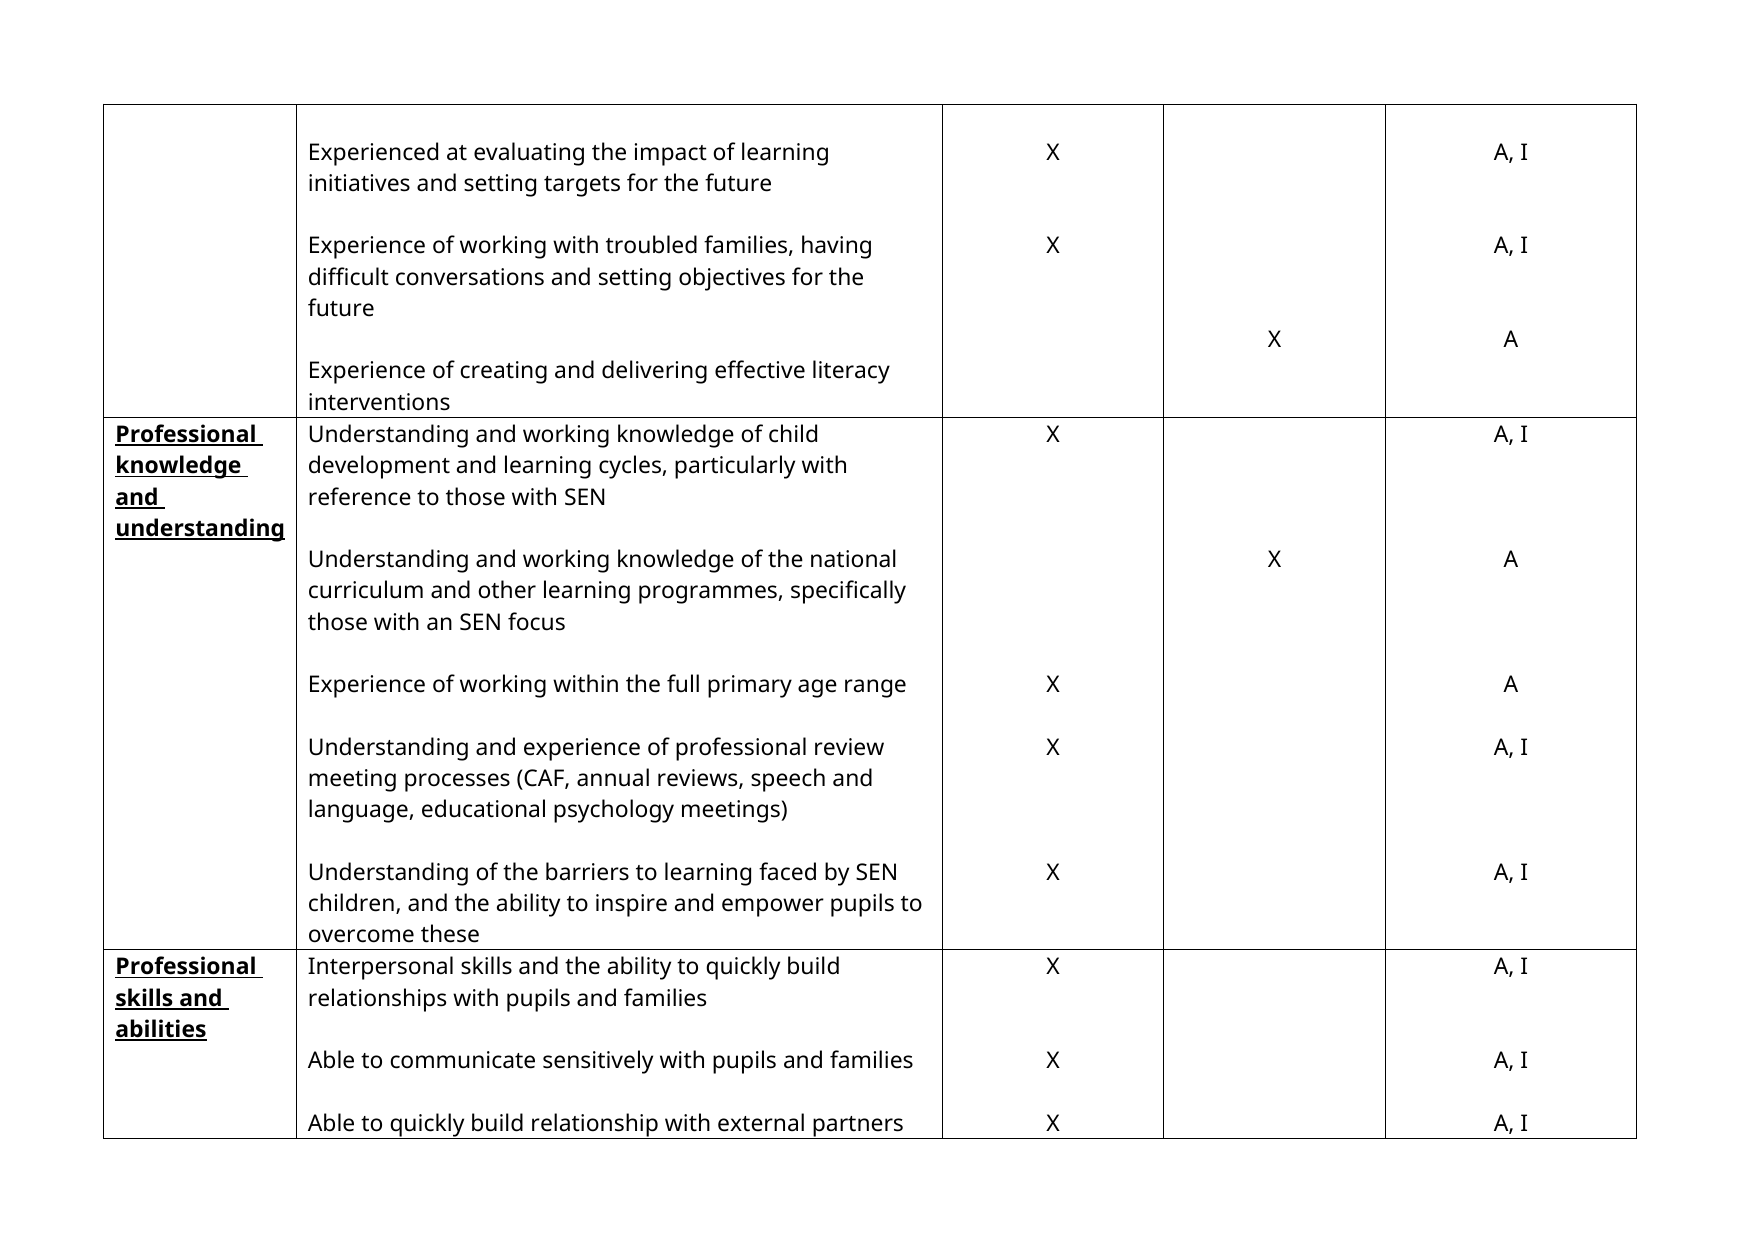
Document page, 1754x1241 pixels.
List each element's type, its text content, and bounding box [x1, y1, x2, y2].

table_cell Professional knowledge and understanding [104, 418, 296, 949]
table_cell [1164, 950, 1385, 1138]
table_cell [1386, 105, 1636, 417]
table_cell X X X X X [943, 950, 1163, 1138]
table_cell X X X X [943, 418, 1163, 949]
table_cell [297, 105, 942, 417]
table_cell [104, 105, 296, 417]
table_cell A, I A A A, I A, I [1386, 418, 1636, 949]
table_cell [297, 950, 942, 1138]
table_cell Understanding and working knowledge of child development and learning cycles, particularly with reference to those with SEN Understanding and working knowledge of the national curriculum and other learning programmes, specifically those with an SEN focus Experience of working within the full primary age range Understanding and experience of professional review meeting processes (CAF, annual reviews, speech and language, educational psychology meetings) Understanding of the barriers to learning faced by SEN children, and the ability to inspire and empower pupils to overcome these [297, 418, 942, 949]
table_cell X [1164, 105, 1385, 417]
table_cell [104, 950, 296, 1138]
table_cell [1386, 950, 1636, 1138]
table_cell X [1164, 418, 1385, 949]
table_cell X X X X X X X [943, 105, 1163, 417]
